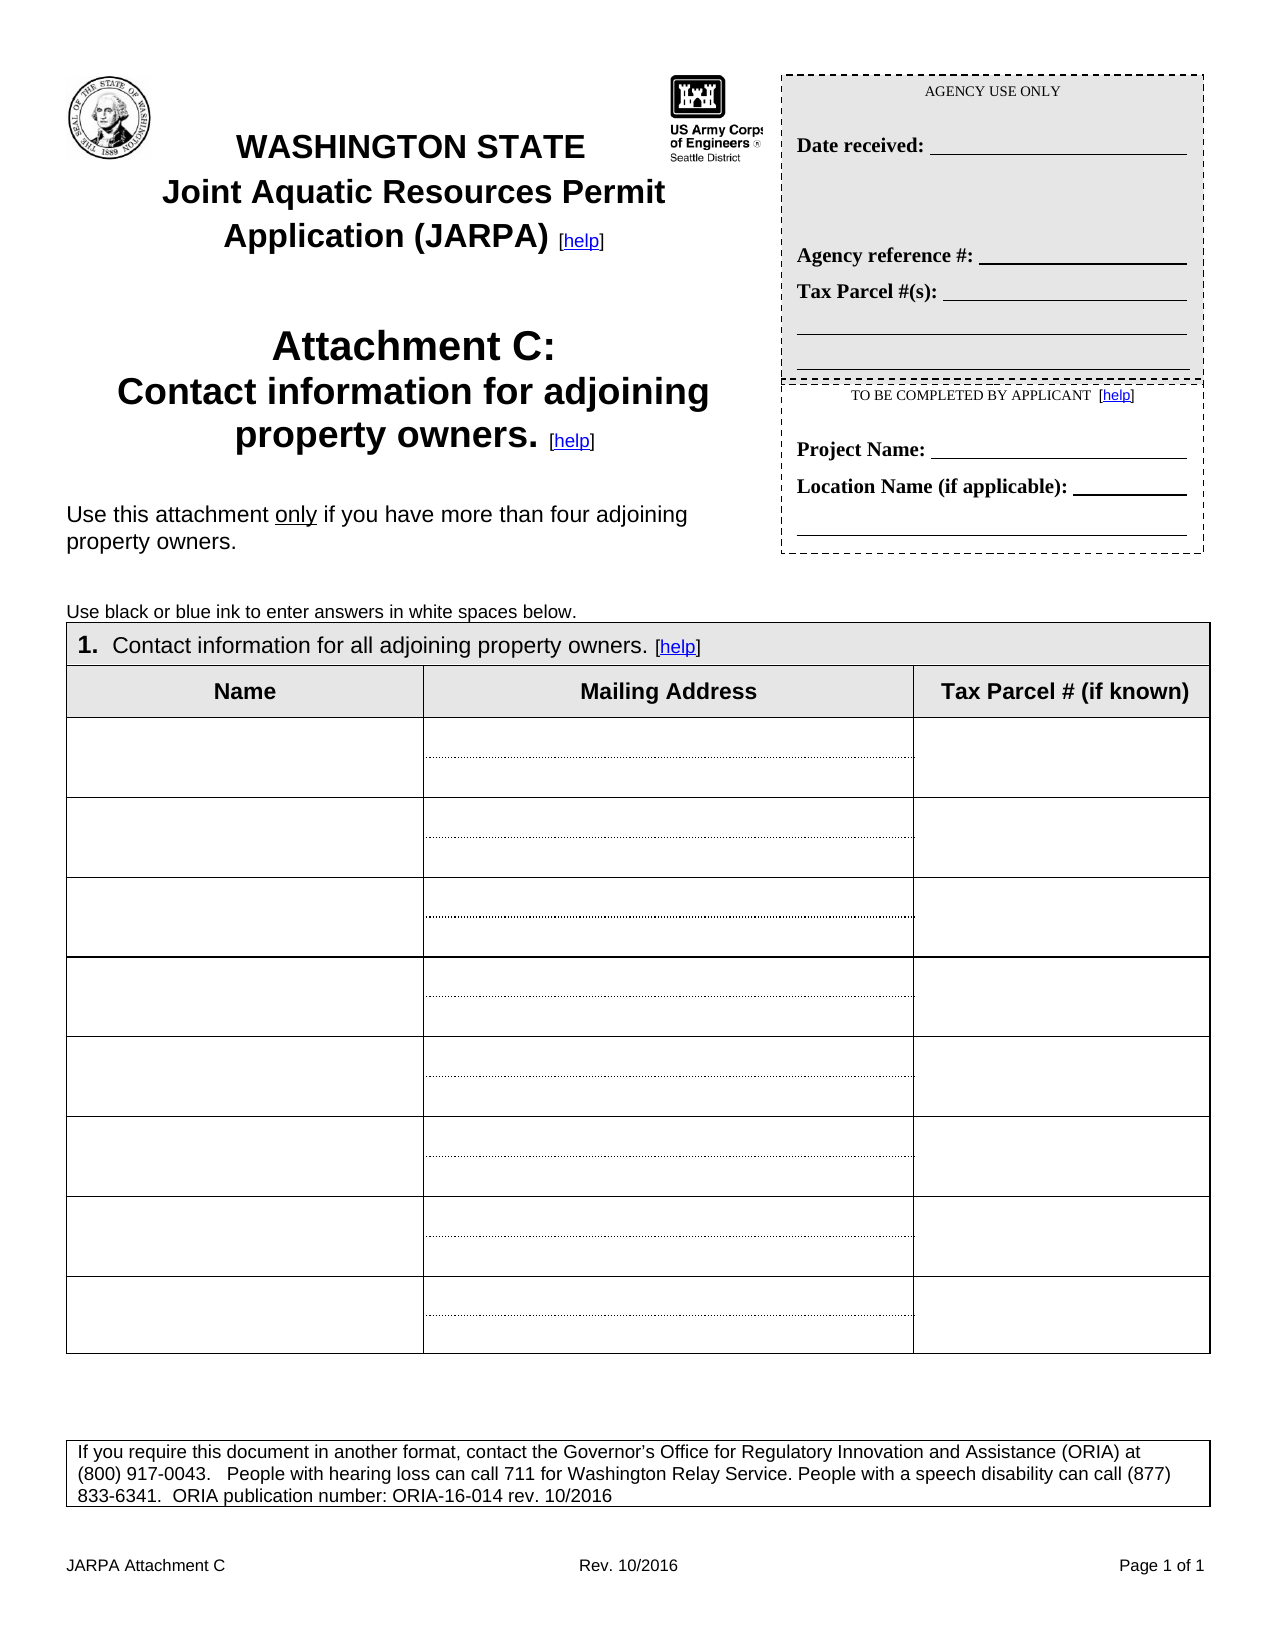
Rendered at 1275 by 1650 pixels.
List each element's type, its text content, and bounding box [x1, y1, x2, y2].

table_cell [424, 798, 913, 837]
text Use black or blue ink to enter answers in white spaces below. [66, 601, 1209, 622]
text Contact information for adjoining property owners. [help] [66, 369, 1209, 455]
table_cell [424, 1236, 913, 1276]
table_cell [424, 916, 913, 956]
table_cell [424, 878, 913, 916]
table_cell [914, 1197, 1209, 1276]
table_cell [67, 1277, 423, 1353]
table_cell [424, 1156, 913, 1196]
table_cell [67, 958, 423, 1036]
table_cell [914, 798, 1209, 877]
table_cell Mailing Address [424, 666, 913, 717]
table_cell [424, 757, 913, 797]
table_cell [67, 798, 423, 877]
table_header If you require this document in another format, contact the Governor’s Office for Regulatory Innovation and Assistance (ORIA) at (800) 917-0043. People with hearing loss can call 711 for Washington Relay Service. People with a speech disability can call (877) 833-6341. ORIA publication number: ORIA-16-014 rev. 10/2016 [67, 1441, 1209, 1506]
table_cell [424, 1315, 913, 1353]
table_cell [914, 1037, 1209, 1116]
table_cell [914, 718, 1209, 797]
table_cell [424, 837, 913, 877]
table_cell [424, 1197, 913, 1236]
table_cell [67, 1037, 423, 1116]
table_cell [914, 878, 1209, 956]
table_cell [424, 718, 913, 757]
text Joint Aquatic Resources Permit [66, 172, 781, 210]
table_cell [67, 1117, 423, 1196]
table_cell [424, 1076, 913, 1116]
table_cell [424, 996, 913, 1036]
picture [669, 75, 763, 160]
picture [66, 76, 152, 127]
table_cell [914, 1117, 1209, 1196]
table_cell [424, 958, 913, 996]
text WASHINGTON STATE [66, 127, 781, 166]
table_cell [914, 1277, 1209, 1353]
table_cell [67, 878, 423, 956]
table_cell [424, 1277, 913, 1315]
text Application (JARPA) [help] [66, 217, 781, 255]
table_cell [914, 958, 1209, 1036]
table_cell [67, 718, 423, 797]
text Use this attachment only if you have more than four adjoining property owners. [66, 501, 1209, 554]
table_cell [424, 1117, 913, 1156]
table_cell [67, 1197, 423, 1276]
table_cell Name [67, 666, 423, 717]
table_cell Tax Parcel # (if known) [914, 666, 1209, 717]
table_header 1. Contact information for all adjoining property owners. [help] [67, 623, 1209, 664]
table_cell [424, 1037, 913, 1076]
text Attachment C: [66, 321, 781, 369]
